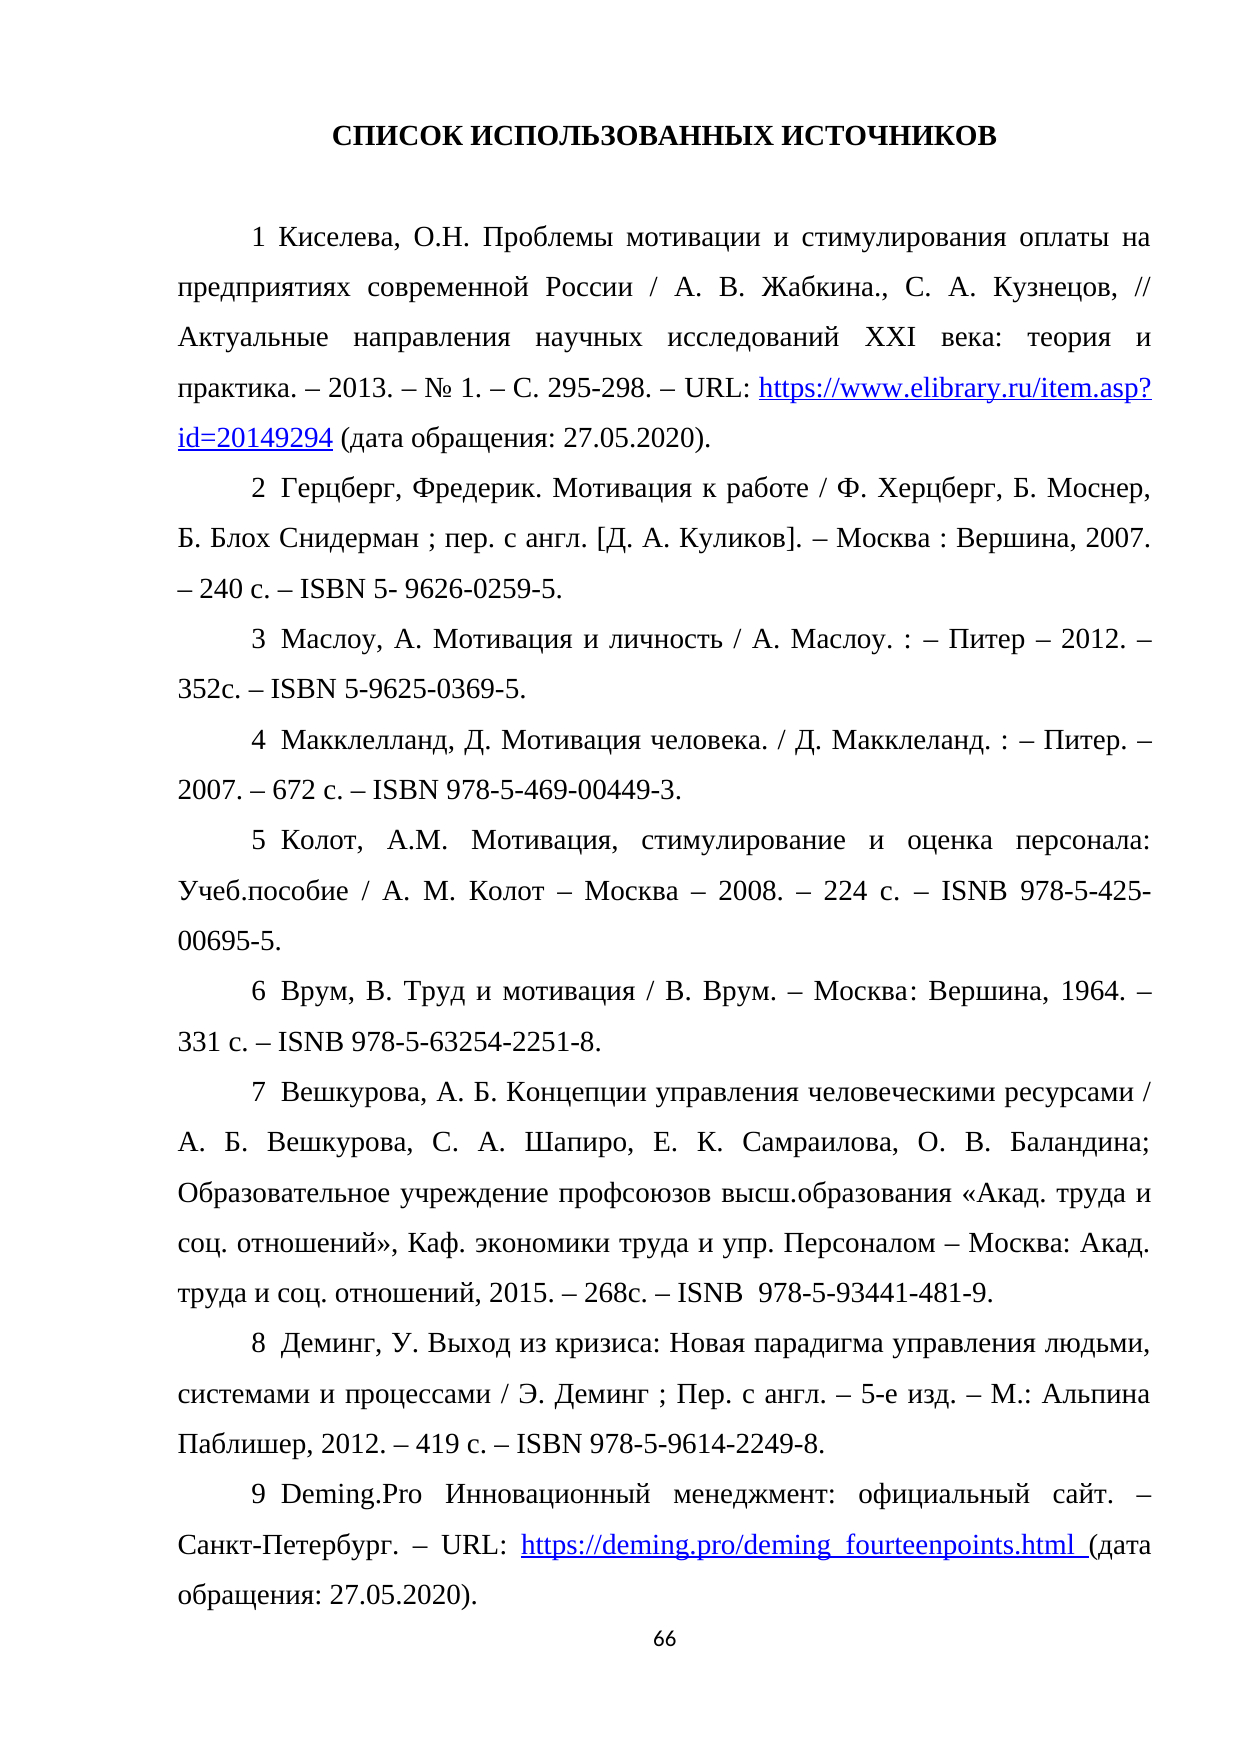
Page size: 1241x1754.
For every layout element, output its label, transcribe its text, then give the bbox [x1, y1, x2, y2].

list Deming.Pro Инновационный менеджмент: официальный сайт. – Санкт-Петербург. – URL: https://deming.pro/deming_fourteenpoints.html (дата обращения: 27.05.2020). [177, 1477, 1152, 1611]
list Маслоу, А. Мотивация и личность / А. Маслоу. : – Питер – 2012. – 352c. – ISBN 5-9625-0369-5. [177, 621, 1152, 705]
text СПИСОК ИСПОЛЬЗОВАННЫХ ИСТОЧНИКОВ [177, 118, 1152, 152]
list Макклелланд, Д. Мотивация человека. / Д. Макклеланд. : – Питер. – 2007. – 672 с. – ISBN 978-5-469-00449-3. [177, 722, 1152, 806]
list Колот, А.М. Мотивация, стимулирование и оценка персонала: Учеб.пособие / А. М. Колот – Москва – 2008. – 224 с. – ISNB 978-5-425-00695-5. [177, 822, 1152, 957]
list Вешкурова, А. Б. Концепции управления человеческими ресурсами / А. Б. Вешкурова, С. А. Шапиро, Е. К. Самраилова, О. В. Баландина; Образовательное учреждение профсоюзов высш.образования «Акад. труда и соц. отношений», Каф. экономики труда и упр. Персоналом – Москва: Акад. труда и соц. отношений, 2015. – 268с. – ISNB 978-5-93441-481-9. [177, 1074, 1152, 1309]
list 1 Киселева, О.Н. Проблемы мотивации и стимулирования оплаты на предприятиях современной России / А. В. Жабкина., С. А. Кузнецов, // Актуальные направления научных исследований XXI века: теория и практика. – 2013. – № 1. – С. 295-298. – URL: https://www.elibrary.ru/item.asp?id=20149294 (дата обращения: 27.05.2020). [177, 219, 1152, 453]
list Герцберг, Фредерик. Мотивация к работе / Ф. Херцберг, Б. Моснер, Б. Блох Снидерман ; пер. с англ. [Д. А. Куликов]. – Москва : Вершина, 2007. – 240 с. – ISBN 5- 9626-0259-5. [177, 470, 1152, 604]
list Деминг, У. Выход из кризиса: Новая парадигма управления людьми, системами и процессами / Э. Деминг ; Пер. с англ. – 5-е изд. – М.: Альпина Паблишер, 2012. – 419 с. – ISBN 978-5-9614-2249-8. [177, 1326, 1152, 1460]
list Врум, В. Труд и мотивация / В. Врум. – Москва: Вершина, 1964. – 331 с. – ISNB 978-5-63254-2251-8. [177, 973, 1152, 1057]
